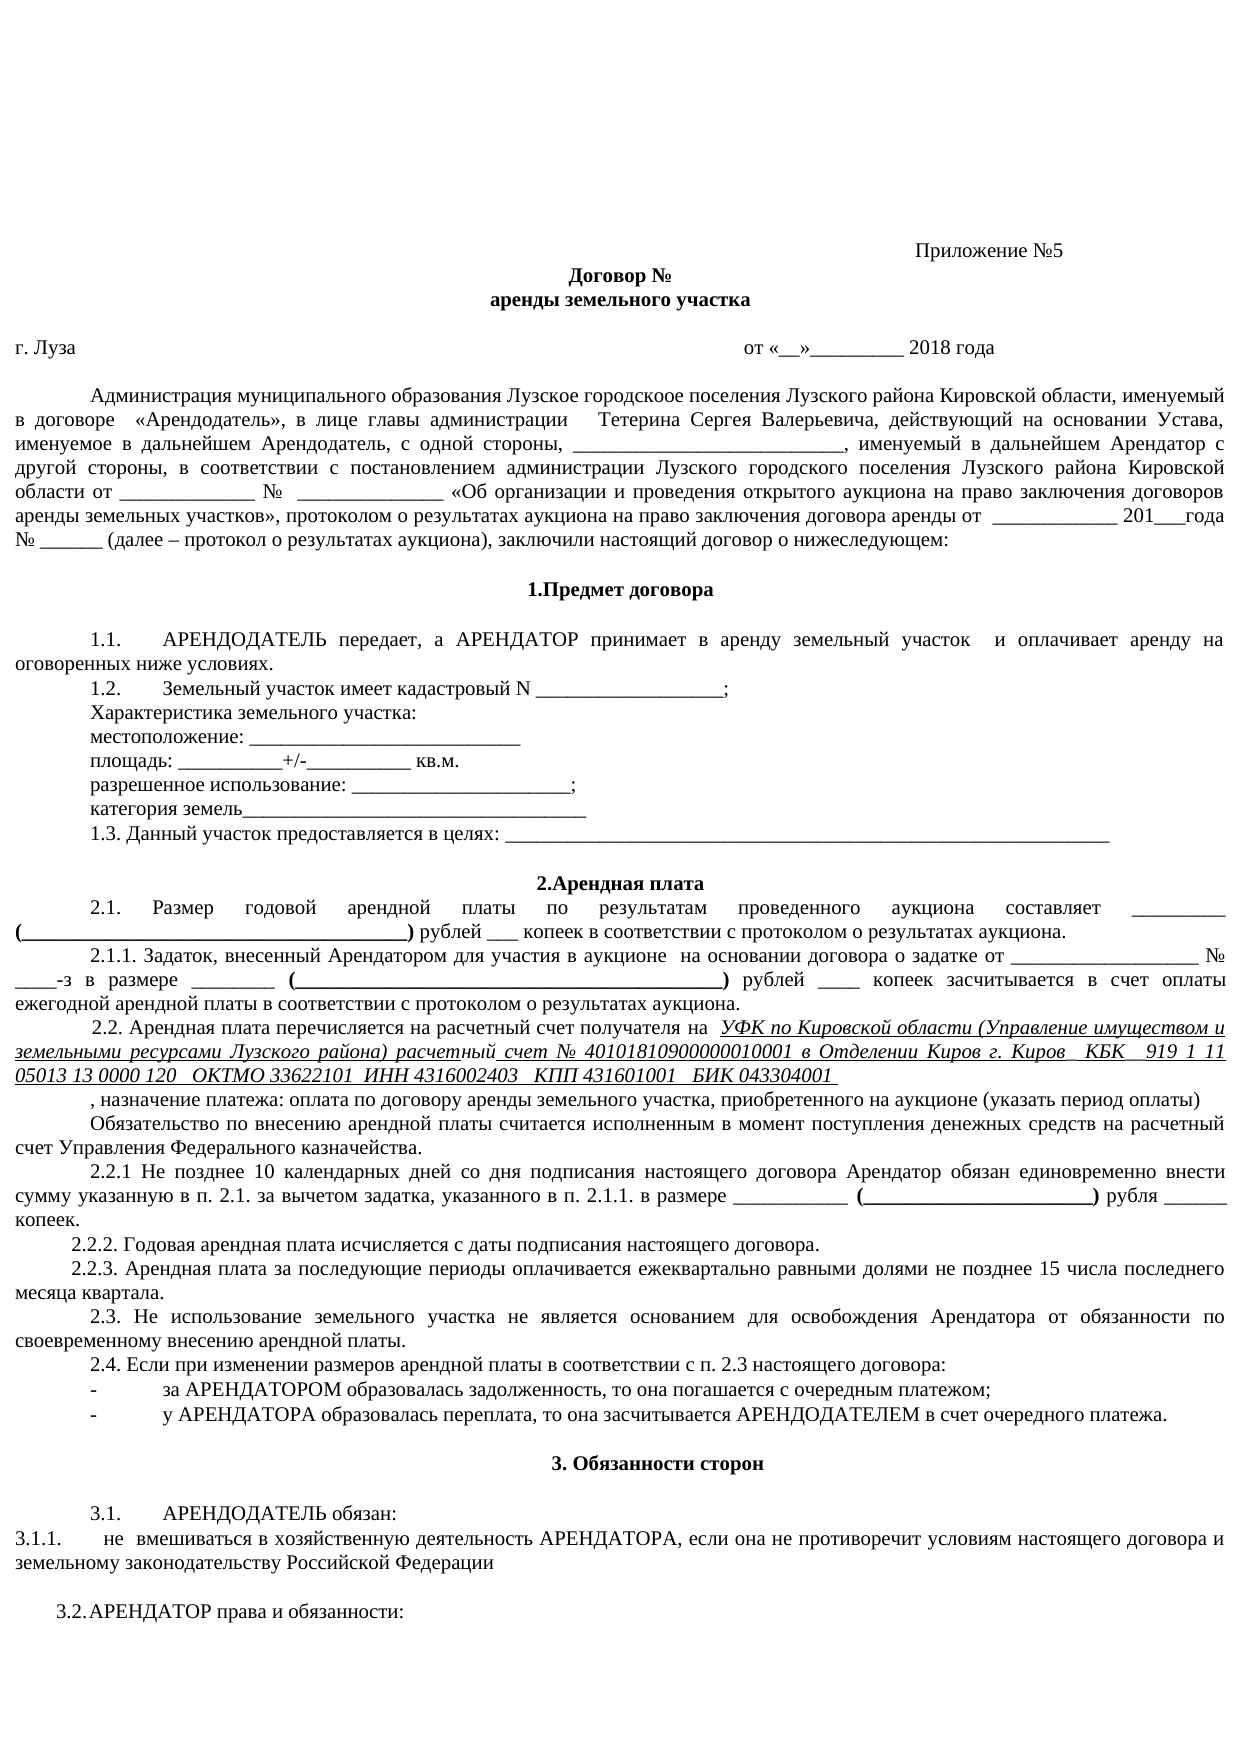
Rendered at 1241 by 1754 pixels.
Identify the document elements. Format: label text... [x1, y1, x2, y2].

text аренды земельного участка [15, 287, 1226, 311]
list за АРЕНДАТОРОМ образовалась задолженность, то она погашается с очередным платежом; [15, 1377, 1227, 1401]
text 2.Арендная плата [15, 871, 1226, 894]
text 3.1. АРЕНДОДАТЕЛЬ обязан: [15, 1501, 1226, 1525]
text разрешенное использование: _____________________; [15, 772, 1181, 796]
text 2.3. Не использование земельного участка не является основанием для освобождения Арендатора от обязанности по своевременному внесению арендной платы. [15, 1304, 1227, 1352]
text 2.1.1. Задаток, внесенный Арендатором для участия в аукционе на основании договора о задатке от __________________ № ____-з в размере ________ (_________________________________________) рублей ____ копеек засчитывается в счет оплаты ежегодной арендной платы в соответствии с протоколом о результатах аукциона. [15, 943, 1227, 1015]
text г. Луза от «__»_________ 2018 года [15, 335, 1226, 359]
text 3. Обязанности сторон [15, 1451, 1226, 1475]
text Администрация муниципального образования Лузское городскоое поселения Лузского района Кировской области, именуемый в договоре «Арендодатель», в лице главы администрации Тетерина Сергея Валерьевича, действующий на основании Устава, именуемое в дальнейшем Арендодатель, с одной стороны, __________________________, именуемый в дальнейшем Арендатор с другой стороны, в соответствии с постановлением администрации Лузского городского поселения Лузского района Кировской области от _____________ № ______________ «Об организации и проведения открытого аукциона на право заключения договоров аренды земельных участков», протоколом о результатах аукциона на право заключения договора аренды от ____________ 201___года № ______ (далее – протокол о результатах аукциона), заключили настоящий договор о нижеследующем: [15, 383, 1226, 551]
text 2.2.3. Арендная плата за последующие периоды оплачивается ежеквартально равными долями не позднее 15 числа последнего месяца квартала. [15, 1256, 1226, 1304]
text 1.2. Земельный участок имеет кадастровый N __________________; [15, 676, 1226, 699]
text Обязательство по внесению арендной платы считается исполненным в момент поступления денежных средств на расчетный счет Управления Федерального казначейства. [15, 1111, 1227, 1159]
text Договор № [15, 262, 1226, 287]
text 3.2. АРЕНДАТОР права и обязанности: [15, 1599, 1226, 1623]
text , назначение платежа: оплата по договору аренды земельного участка, приобретенного на аукционе (указать период оплаты) [15, 1087, 1226, 1111]
list не вмешиваться в хозяйственную деятельность АРЕНДАТОРА, если она не противоречит условиям настоящего договора и земельному законодательству Российской Федерации [15, 1526, 1226, 1574]
text 2.2.1 Не позднее 10 календарных дней со дня подписания настоящего договора Арендатор обязан единовременно внести сумму указанную в п. 2.1. за вычетом задатка, указанного в п. 2.1.1. в размере ___________ (______________________) рубля ______ копеек. [15, 1159, 1227, 1231]
text категория земель_________________________________ [15, 796, 1181, 820]
text 2.2.2. Годовая арендная плата исчисляется с даты подписания настоящего договора. [15, 1231, 1226, 1256]
text Характеристика земельного участка: [15, 699, 1181, 724]
text 1.1. АРЕНДОДАТЕЛЬ передает, а АРЕНДАТОР принимает в аренду земельный участок и оплачивает аренду на оговоренных ниже условиях. [15, 627, 1226, 675]
text площадь: __________+/-__________ кв.м. [15, 748, 1181, 772]
text 2.2. Арендная плата перечисляется на расчетный счет получателя на УФК по Кировской области (Управление имуществом и земельными ресурсами Лузского района) расчетный счет № 40101810900000010001 в Отделении Киров г. Киров_ КБК__919 1 11 05013 13 0000 120 ОКТМО 33622101 ИНН 4316002403 КПП 431601001 БИК 043304001 [15, 1015, 1226, 1087]
text 1.3. Данный участок предоставляется в целях: __________________________________________________________ [90, 820, 1226, 844]
text 2.4. Если при изменении размеров арендной платы в соответствии с п. 2.3 настоящего договора: [15, 1352, 1227, 1376]
text Приложение №5 [678, 238, 1226, 262]
list у АРЕНДАТОРА образовалась переплата, то она засчитывается АРЕНДОДАТЕЛЕМ в счет очередного платежа. [15, 1402, 1227, 1426]
text 2.1. Размер годовой арендной платы по результатам проведенного аукциона составляет _________ (_____________________________________) рублей ___ копеек в соответствии с протоколом о результатах аукциона. [15, 894, 1227, 943]
text местоположение: __________________________ [15, 724, 1181, 748]
text 1.Предмет договора [15, 577, 1226, 601]
